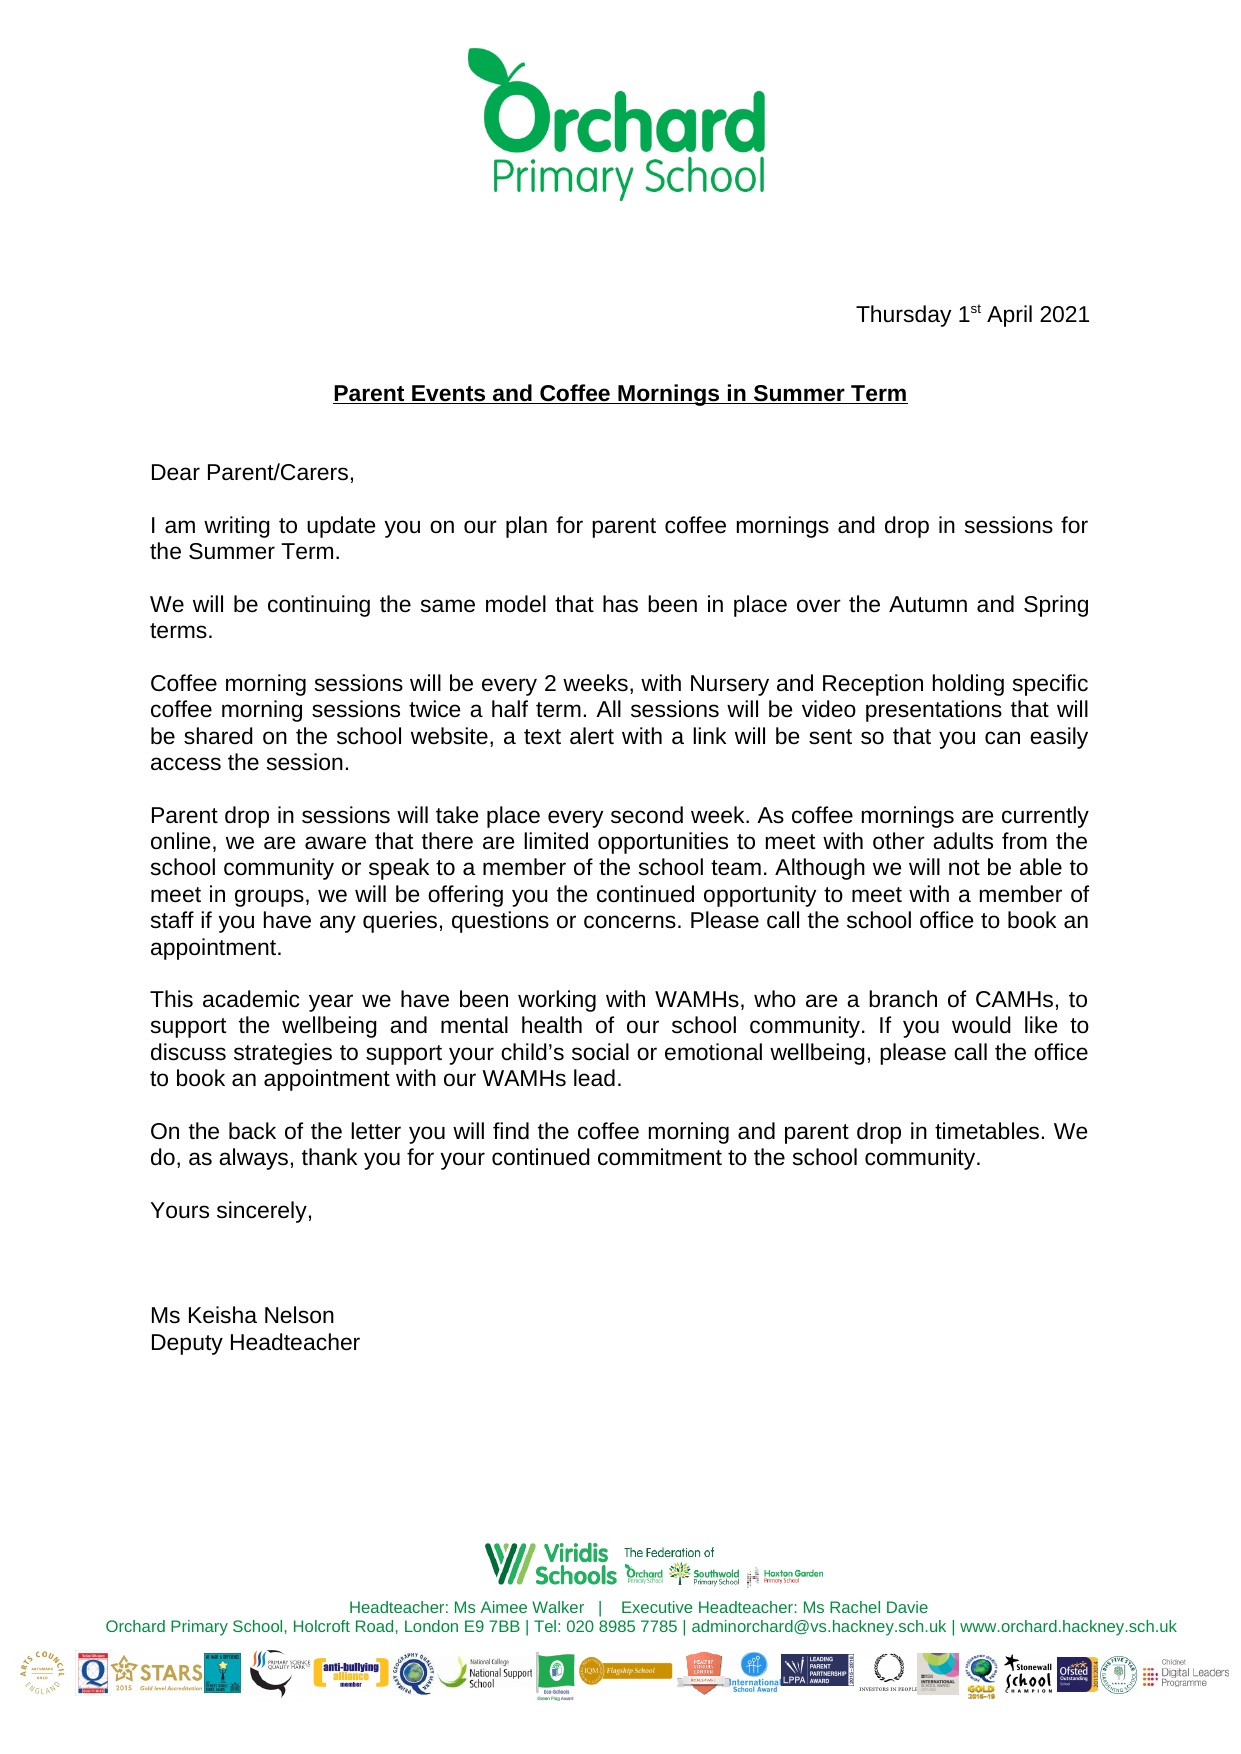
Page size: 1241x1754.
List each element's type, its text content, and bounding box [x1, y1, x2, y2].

text Parent drop in sessions will take place every second week. As coffee mornings are currently online, we are aware that there are limited opportunities to meet with other adults from the school community or speak to a member of the school team. Although we will not be able to meet in groups, we will be offering you the continued opportunity to meet with a member of staff if you have any queries, questions or concerns. Please call the school office to book an appointment. [150, 802, 1090, 960]
text On the back of the letter you will find the coffee morning and parent drop in timetables. We do, as always, thank you for your continued commitment to the school community. [150, 1118, 1090, 1171]
picture [1143, 1659, 1229, 1687]
text Dear Parent/Carers, [150, 459, 1090, 485]
picture [476, 1535, 831, 1591]
text Deputy Headteacher [150, 1329, 1090, 1355]
text Thursday 1st April 2021 [150, 301, 1090, 327]
picture [859, 1649, 959, 1695]
text We will be continuing the same model that has been in place over the Autumn and Spring terms. [150, 591, 1090, 643]
text I am writing to update you on our plan for parent coffee mornings and drop in sessions for the Summer Term. [150, 512, 1090, 564]
text Yours sincerely, [150, 1197, 1090, 1223]
picture [246, 1649, 854, 1702]
text This academic year we have been working with WAMHs, who are a branch of CAMHs, to support the wellbeing and mental health of our school community. If you would like to discuss strategies to support your child’s social or emotional wellbeing, please call the office to book an appointment with our WAMHs lead. [150, 986, 1090, 1092]
picture [1057, 1654, 1139, 1696]
picture [464, 40, 771, 200]
picture [9, 1640, 241, 1705]
text Ms Keisha Nelson [150, 1302, 1090, 1329]
text Parent Events and Coffee Mornings in Summer Term [150, 380, 1090, 406]
text Coffee morning sessions will be every 2 weeks, with Nursery and Reception holding specific coffee morning sessions twice a half term. All sessions will be video presentations that will be shared on the school website, a text alert with a link will be sent so that you can easily access the session. [150, 670, 1090, 775]
picture [1004, 1654, 1052, 1693]
